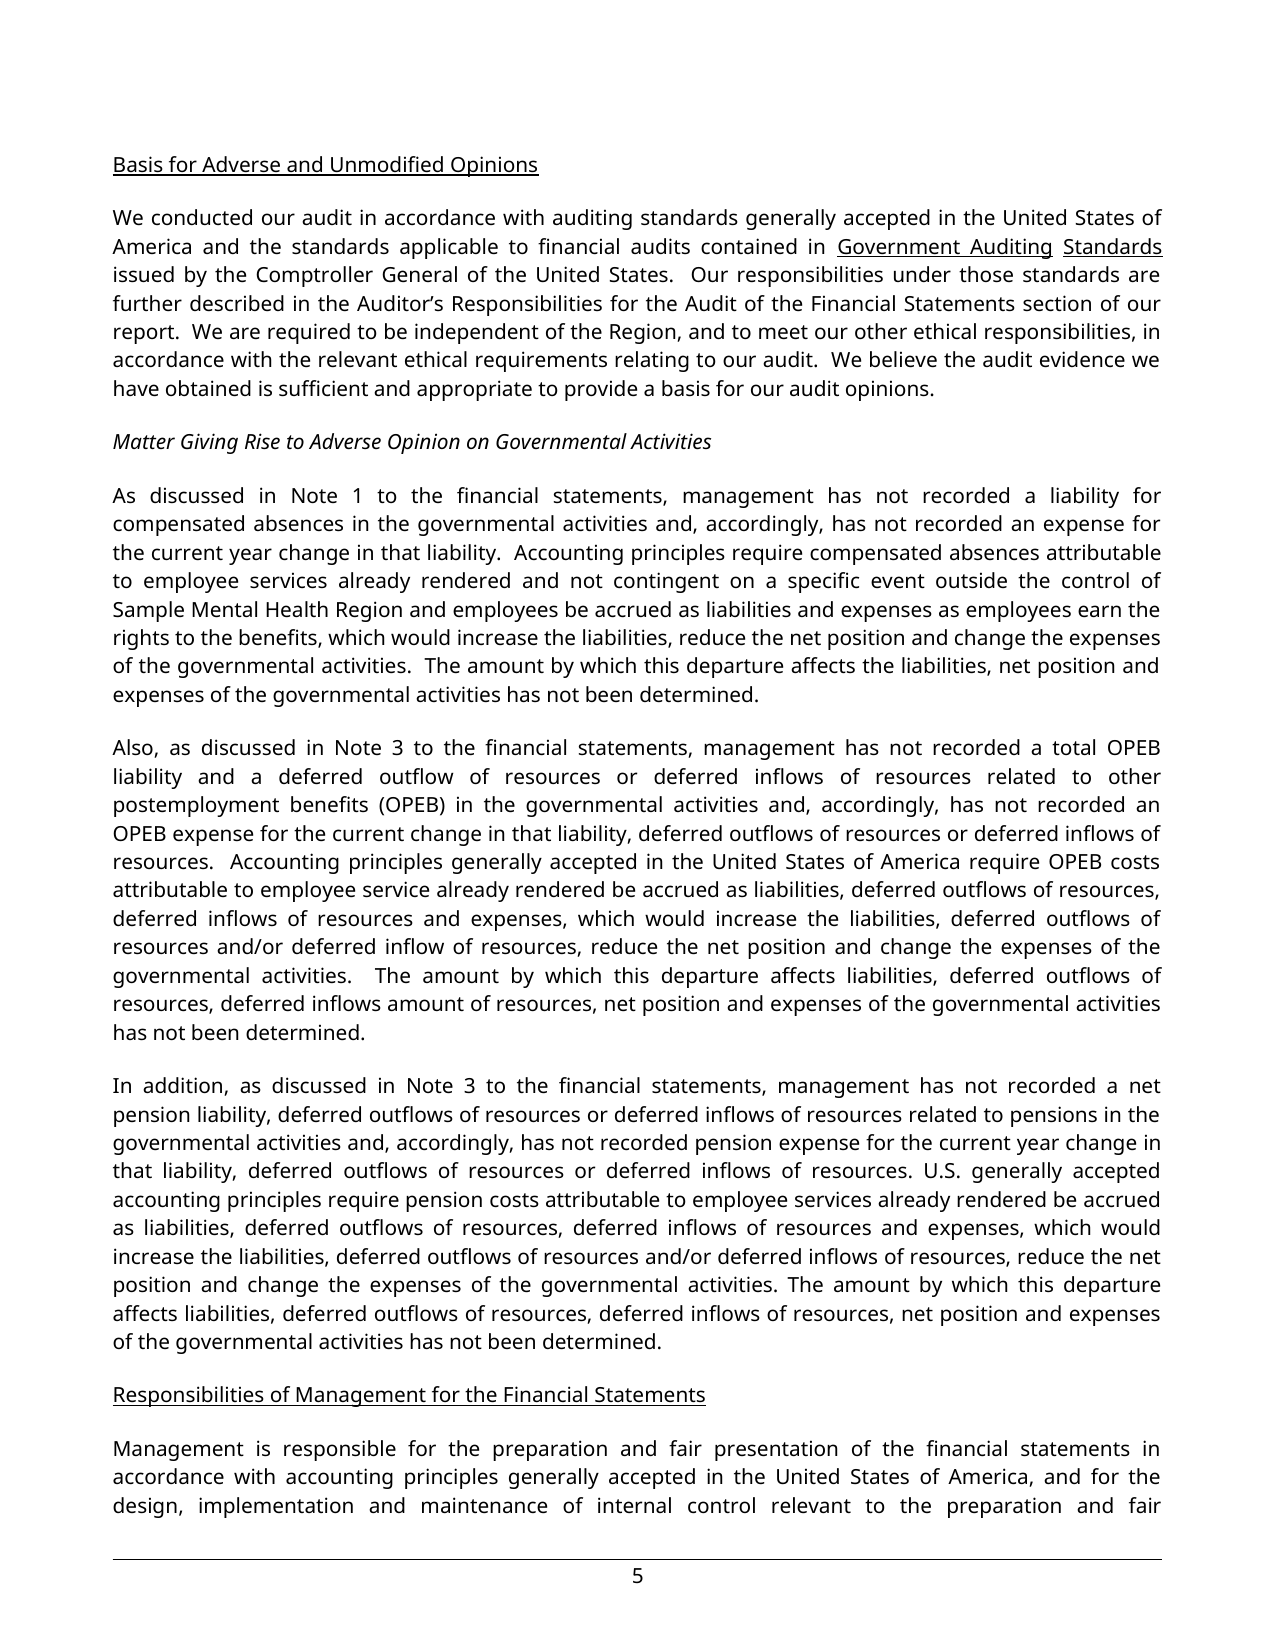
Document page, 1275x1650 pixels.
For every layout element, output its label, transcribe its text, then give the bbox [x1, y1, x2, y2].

text We conducted our audit in accordance with auditing standards generally accepted in the United States of America and the standards applicable to financial audits contained in Government Auditing Standards issued by the Comptroller General of the United States. Our responsibilities under those standards are further described in the Auditor’s Responsibilities for the Audit of the Financial Statements section of our report. We are required to be independent of the Region, and to meet our other ethical responsibilities, in accordance with the relevant ethical requirements relating to our audit. We believe the audit evidence we have obtained is sufficient and appropriate to provide a basis for our audit opinions. [112, 203, 1162, 402]
text Matter Giving Rise to Adverse Opinion on Governmental Activities [112, 427, 1162, 456]
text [112, 1434, 1162, 1519]
text Responsibilities of Management for the Financial Statements [112, 1381, 1162, 1409]
text In addition, as discussed in Note 3 to the financial statements, management has not recorded a net pension liability, deferred outflows of resources or deferred inflows of resources related to pensions in the governmental activities and, accordingly, has not recorded pension expense for the current year change in that liability, deferred outflows of resources or deferred inflows of resources. U.S. generally accepted accounting principles require pension costs attributable to employee services already rendered be accrued as liabilities, deferred outflows of resources, deferred inflows of resources and expenses, which would increase the liabilities, deferred outflows of resources and/or deferred inflows of resources, reduce the net position and change the expenses of the governmental activities. The amount by which this departure affects liabilities, deferred outflows of resources, deferred inflows of resources, net position and expenses of the governmental activities has not been determined. [112, 1071, 1162, 1356]
text Also, as discussed in Note 3 to the financial statements, management has not recorded a total OPEB liability and a deferred outflow of resources or deferred inflows of resources related to other postemployment benefits (OPEB) in the governmental activities and, accordingly, has not recorded an OPEB expense for the current change in that liability, deferred outflows of resources or deferred inflows of resources. Accounting principles generally accepted in the United States of America require OPEB costs attributable to employee service already rendered be accrued as liabilities, deferred outflows of resources, deferred inflows of resources and expenses, which would increase the liabilities, deferred outflows of resources and/or deferred inflow of resources, reduce the net position and change the expenses of the governmental activities. The amount by which this departure affects liabilities, deferred outflows of resources, deferred inflows amount of resources, net position and expenses of the governmental activities has not been determined. [112, 733, 1162, 1046]
text As discussed in Note 1 to the financial statements, management has not recorded a liability for compensated absences in the governmental activities and, accordingly, has not recorded an expense for the current year change in that liability. Accounting principles require compensated absences attributable to employee services already rendered and not contingent on a specific event outside the control of Sample Mental Health Region and employees be accrued as liabilities and expenses as employees earn the rights to the benefits, which would increase the liabilities, reduce the net position and change the expenses of the governmental activities. The amount by which this departure affects the liabilities, net position and expenses of the governmental activities has not been determined. [112, 481, 1162, 708]
text Basis for Adverse and Unmodified Opinions [112, 150, 1162, 178]
